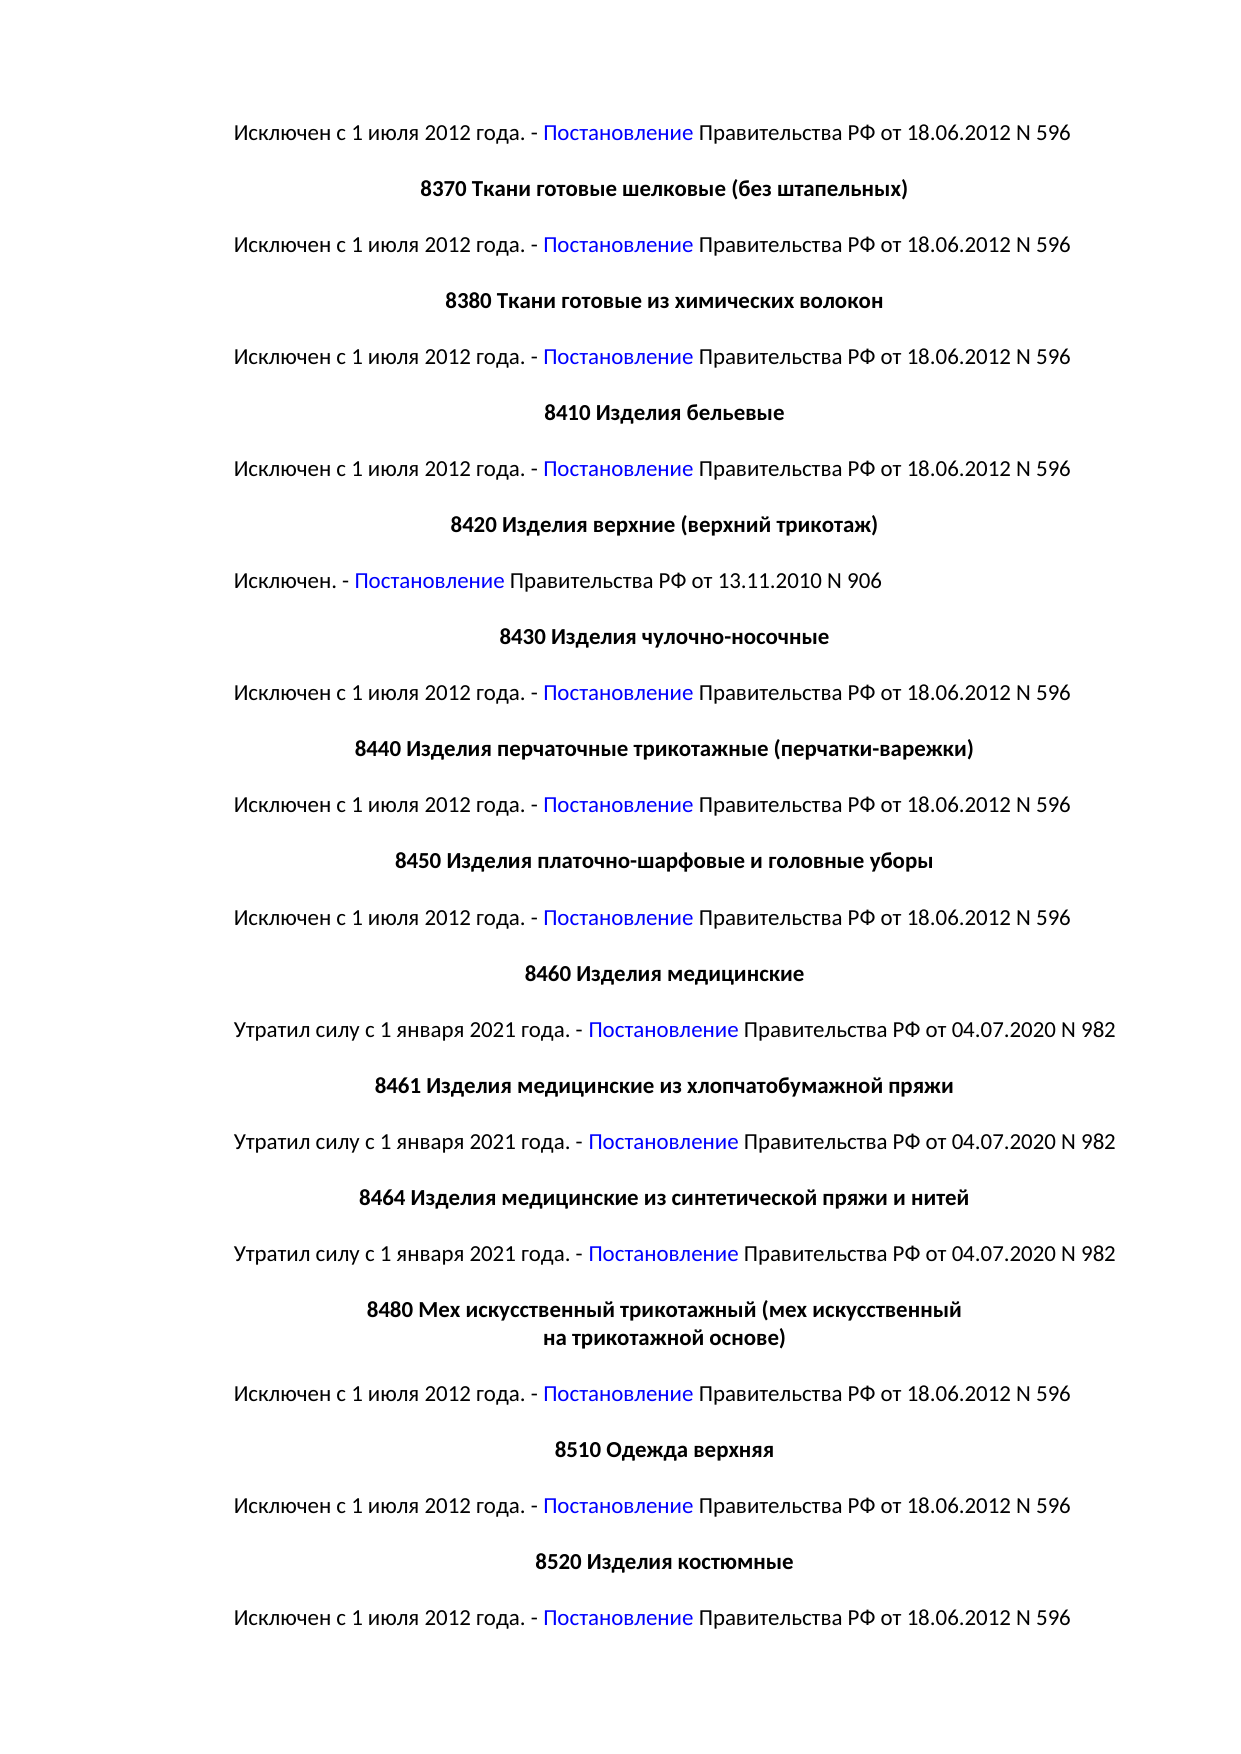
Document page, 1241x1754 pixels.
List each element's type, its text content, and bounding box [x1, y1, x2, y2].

title 8450 Изделия платочно-шарфовые и головные уборы [177, 847, 1152, 875]
text Утратил силу с 1 января 2021 года. - Постановление Правительства РФ от 04.07.2020 N 982 [177, 1127, 1152, 1155]
title на трикотажной основе) [177, 1323, 1152, 1351]
text Исключен. - Постановление Правительства РФ от 13.11.2010 N 906 [177, 566, 1152, 594]
title 8440 Изделия перчаточные трикотажные (перчатки-варежки) [177, 734, 1152, 763]
title 8410 Изделия бельевые [177, 398, 1152, 426]
title 8510 Одежда верхняя [177, 1435, 1152, 1463]
text Утратил силу с 1 января 2021 года. - Постановление Правительства РФ от 04.07.2020 N 982 [177, 1015, 1152, 1043]
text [177, 230, 1152, 258]
title 8460 Изделия медицинские [177, 959, 1152, 987]
text Исключен с 1 июля 2012 года. - Постановление Правительства РФ от 18.06.2012 N 596 [177, 678, 1152, 707]
title 8420 Изделия верхние (верхний трикотаж) [177, 510, 1152, 538]
text Исключен с 1 июля 2012 года. - Постановление Правительства РФ от 18.06.2012 N 596 [177, 903, 1152, 931]
title 8480 Мех искусственный трикотажный (мех искусственный [177, 1295, 1152, 1323]
title 8461 Изделия медицинские из хлопчатобумажной пряжи [177, 1071, 1152, 1099]
title 8464 Изделия медицинские из синтетической пряжи и нитей [177, 1183, 1152, 1211]
title 8370 Ткани готовые шелковые (без штапельных) [177, 174, 1152, 202]
text Утратил силу с 1 января 2021 года. - Постановление Правительства РФ от 04.07.2020 N 982 [177, 1239, 1152, 1267]
title 8380 Ткани готовые из химических волокон [177, 286, 1152, 314]
text Исключен с 1 июля 2012 года. - Постановление Правительства РФ от 18.06.2012 N 596 [177, 342, 1152, 370]
text Исключен с 1 июля 2012 года. - Постановление Правительства РФ от 18.06.2012 N 596 [177, 454, 1152, 482]
title 8430 Изделия чулочно-носочные [177, 622, 1152, 651]
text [177, 1491, 1152, 1519]
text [177, 118, 1152, 146]
text Исключен с 1 июля 2012 года. - Постановление Правительства РФ от 18.06.2012 N 596 [177, 791, 1152, 819]
title 8520 Изделия костюмные [177, 1547, 1152, 1575]
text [177, 1603, 1152, 1631]
text Исключен с 1 июля 2012 года. - Постановление Правительства РФ от 18.06.2012 N 596 [177, 1379, 1152, 1407]
